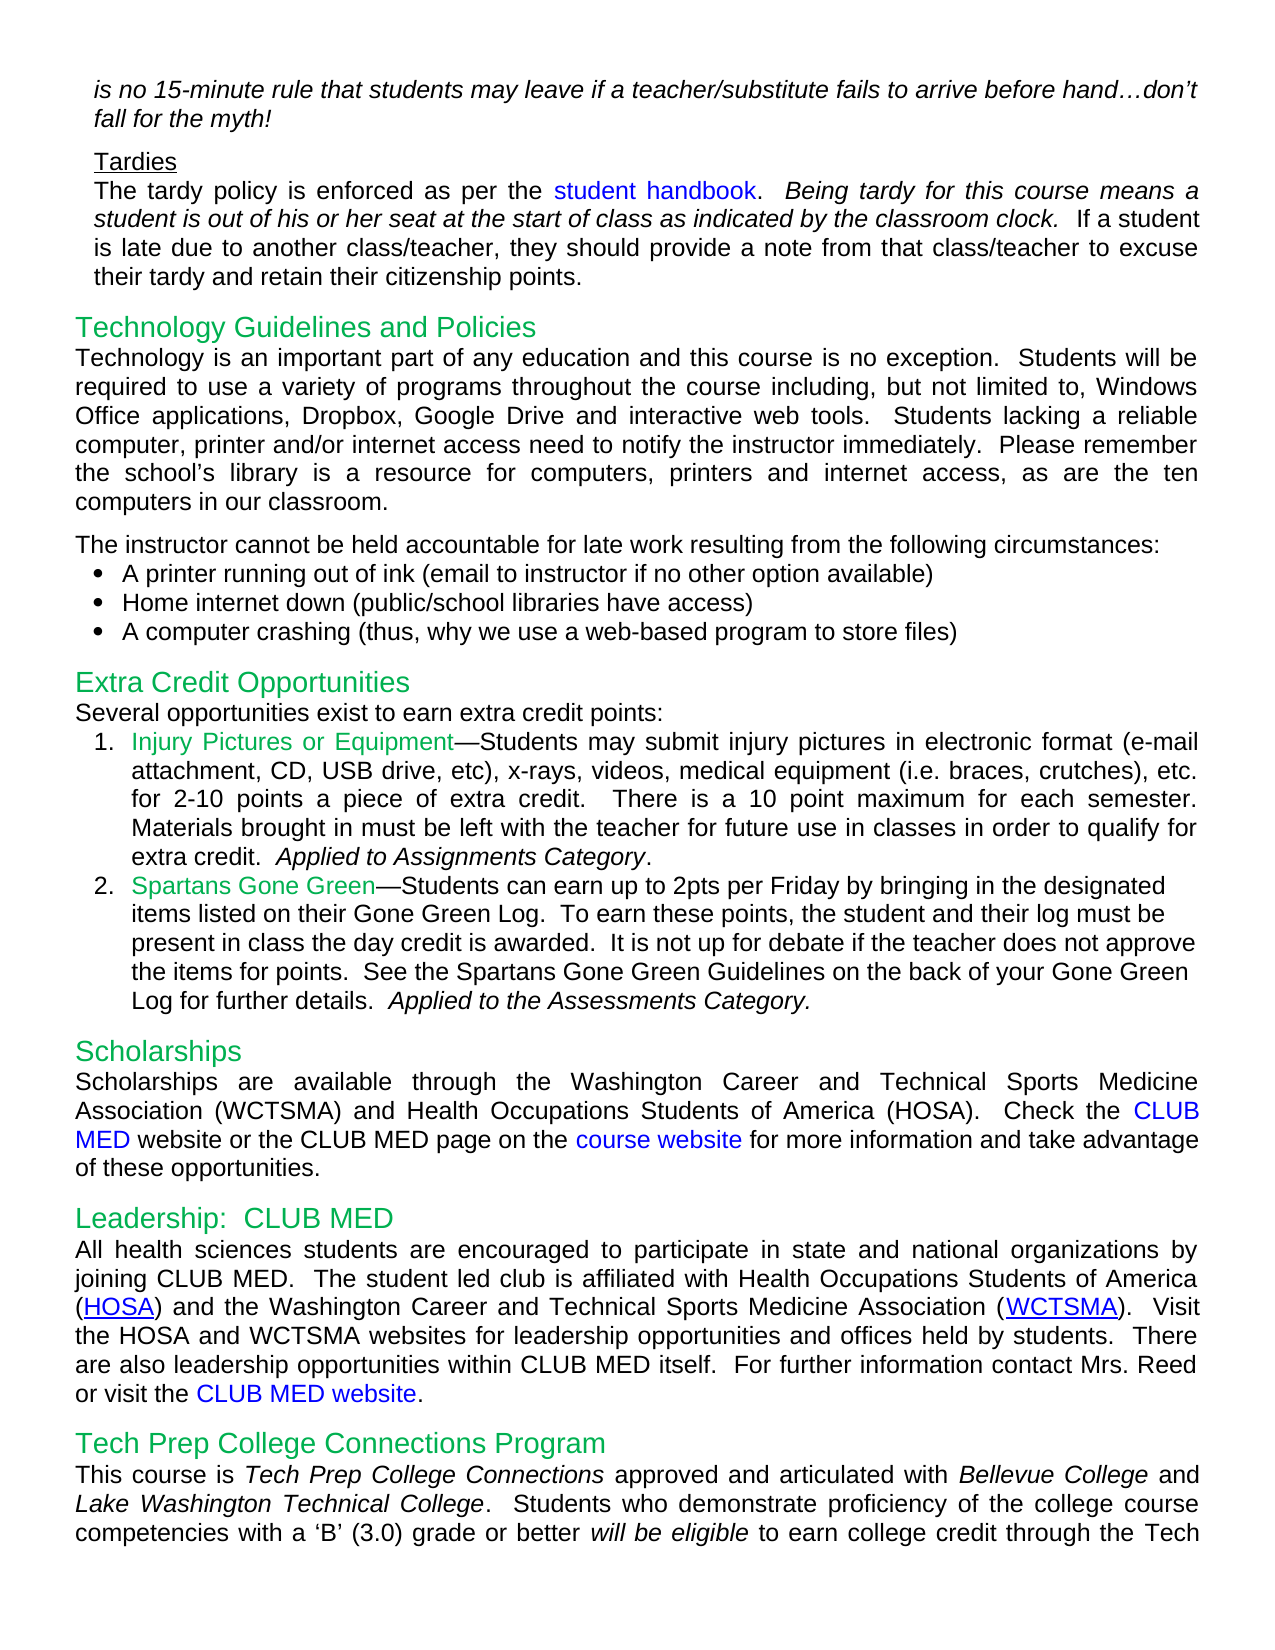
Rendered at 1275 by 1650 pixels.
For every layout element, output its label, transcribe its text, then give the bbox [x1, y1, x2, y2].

list Spartans Gone Green—Students can earn up to 2pts per Friday by bringing in the designated items listed on their Gone Green Log. To earn these points, the student and their log must be present in class the day credit is awarded. It is not up for debate if the teacher does not approve the items for points. See the Spartans Gone Green Guidelines on the back of your Gone Green Log for further details. Applied to the Assessments Category. [94, 871, 1200, 1014]
list Home internet down (public/school libraries have access) [94, 588, 1200, 617]
subtitle Technology Guidelines and Policies [75, 310, 1200, 343]
list A printer running out of ink (email to instructor if no other option available) [94, 559, 1200, 588]
subtitle Several opportunities exist to earn extra credit points: [75, 698, 1200, 727]
subtitle Scholarships are available through the Washington Career and Technical Sports Medicine Association (WCTSMA) and Health Occupations Students of America (HOSA). Check the CLUB MED website or the CLUB MED page on the course website for more information and take advantage of these opportunities. [75, 1067, 1200, 1182]
subtitle The tardy policy is enforced as per the student handbook. Being tardy for this course means a student is out of his or her seat at the start of class as indicated by the classroom clock. If a student is late due to another class/teacher, they should provide a note from that class/teacher to excuse their tardy and retain their citizenship points. [94, 176, 1200, 291]
subtitle Injury Pictures or Equipment—Students may submit injury pictures in electronic format (e-mail attachment, CD, USB drive, etc), x-rays, videos, medical equipment (i.e. braces, crutches), etc. for 2-10 points a piece of extra credit. There is a 10 point maximum for each semester. Materials brought in must be left with the teacher for future use in classes in order to qualify for extra credit. Applied to Assignments Category. [94, 727, 1200, 871]
subtitle Extra Credit Opportunities [75, 665, 1200, 698]
subtitle Tardies [94, 147, 1200, 176]
text All health sciences students are encouraged to participate in state and national organizations by joining CLUB MED. The student led club is affiliated with Health Occupations Students of America (HOSA) and the Washington Career and Technical Sports Medicine Association (WCTSMA). Visit the HOSA and WCTSMA websites for leadership opportunities and offices held by students. There are also leadership opportunities within CLUB MED itself. For further information contact Mrs. Reed or visit the CLUB MED website. [75, 1235, 1200, 1407]
text Tech Prep College Connections Program [75, 1427, 1200, 1460]
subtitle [94, 75, 1200, 132]
text Leadership: CLUB MED [75, 1201, 1200, 1235]
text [75, 1460, 1200, 1546]
text The instructor cannot be held accountable for late work resulting from the following circumstances: [75, 530, 1200, 559]
text Technology is an important part of any education and this course is no exception. Students will be required to use a variety of programs throughout the course including, but not limited to, Windows Office applications, Dropbox, Google Drive and interactive web tools. Students lacking a reliable computer, printer and/or internet access need to notify the instructor immediately. Please remember the school’s library is a resource for computers, printers and internet access, as are the ten computers in our classroom. [75, 343, 1200, 516]
text Scholarships [75, 1034, 1200, 1067]
list A computer crashing (thus, why we use a web-based program to store files) [94, 617, 1200, 646]
